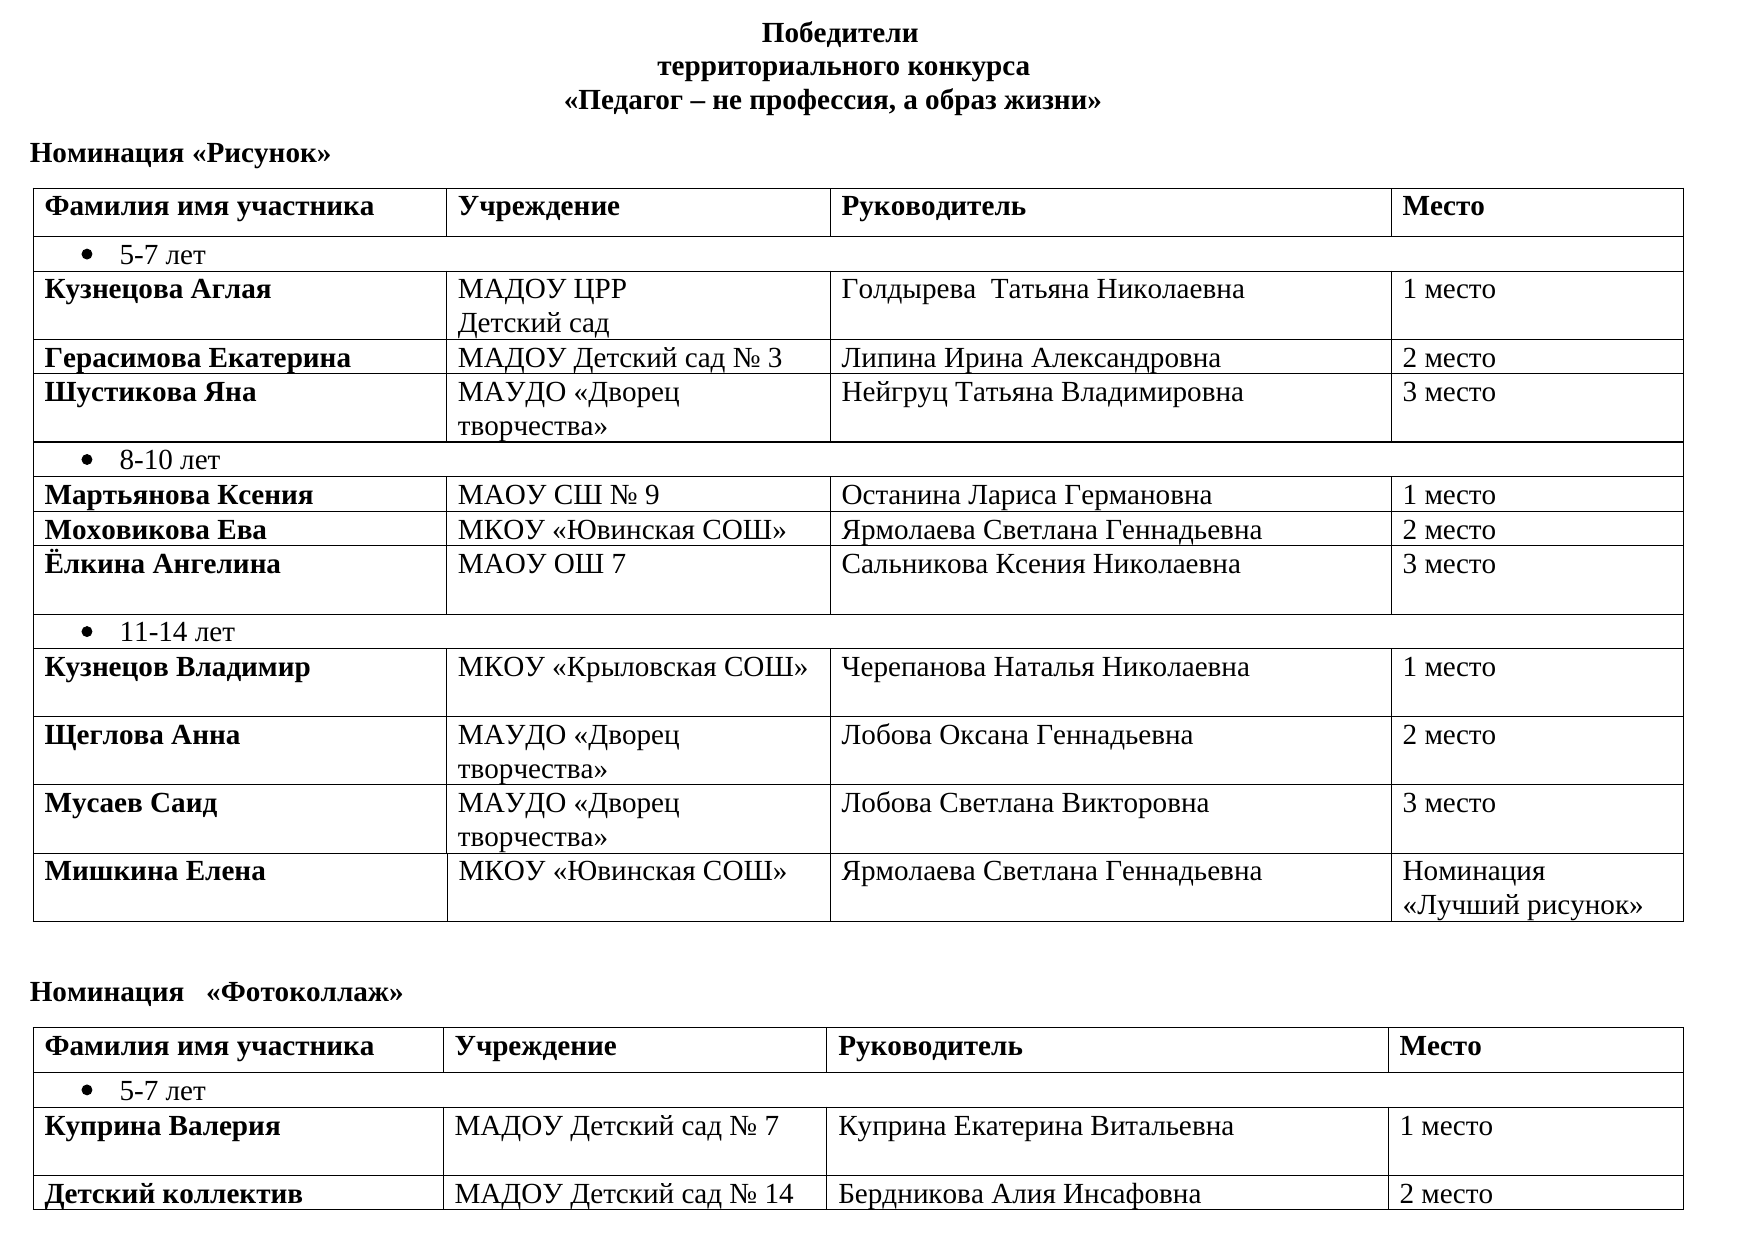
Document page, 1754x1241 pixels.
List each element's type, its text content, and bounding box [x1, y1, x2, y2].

table_cell 5-7 лет [34, 237, 1683, 271]
table_cell МКОУ «Крыловская СОШ» [447, 649, 830, 716]
table_header Место [1389, 1028, 1683, 1072]
table_cell 3 место [1392, 546, 1683, 613]
text «Педагог – не профессия, а образ жизни» [29, 82, 1636, 115]
table_header Фамилия имя участника [34, 1028, 443, 1072]
table_cell Мишкина Елена [34, 854, 447, 921]
table_header Учреждение [447, 189, 830, 236]
table_cell МАУДО «Дворец творчества» [447, 374, 830, 441]
table_cell Нейгруц Татьяна Владимировна [831, 374, 1391, 441]
table_cell Куприна Екатерина Витальевна [827, 1108, 1388, 1175]
table_cell Ярмолаева Светлана Геннадьевна [831, 854, 1391, 921]
text Победители [44, 15, 1636, 48]
table_cell МАУДО «Дворец творчества» [447, 785, 830, 852]
table_cell 1 место [1392, 649, 1683, 716]
table_cell 11-14 лет [34, 615, 1683, 648]
table_header Место [1392, 189, 1683, 236]
table_cell МКОУ «Ювинская СОШ» [448, 854, 830, 921]
table_cell Герасимова Екатерина [34, 340, 446, 373]
table_cell МАДОУ Детский сад № 3 [447, 340, 830, 373]
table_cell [827, 1176, 1388, 1209]
table_cell Куприна Валерия [34, 1108, 443, 1175]
table_cell Щеглова Анна [34, 717, 446, 784]
text Номинация «Фотоколлаж» [29, 974, 1636, 1008]
table_cell Кузнецов Владимир [34, 649, 446, 716]
table_cell МАДОУ Детский сад № 7 [444, 1108, 826, 1175]
table_cell Шустикова Яна [34, 374, 446, 441]
text территориального конкурса [44, 48, 1636, 82]
table_cell 2 место [1392, 717, 1683, 784]
table_cell МКОУ «Ювинская СОШ» [447, 512, 830, 545]
table_cell Ярмолаева Светлана Геннадьевна [831, 512, 1391, 545]
table_cell 8-10 лет [34, 443, 1683, 476]
table_cell Мусаев Саид [34, 785, 446, 852]
table_cell 1 место [1392, 477, 1683, 511]
table_cell 5-7 лет [34, 1073, 1683, 1107]
table_cell Голдырева Татьяна Николаевна [831, 272, 1391, 339]
table_header Фамилия имя участника [34, 189, 446, 236]
table_cell МАУДО «Дворец творчества» [447, 717, 830, 784]
table_cell Лобова Оксана Геннадьевна [831, 717, 1391, 784]
table_cell Ёлкина Ангелина [34, 546, 446, 613]
table_cell 1 место [1392, 272, 1683, 339]
table_cell 2 место [1392, 512, 1683, 545]
table_cell 1 место [1389, 1108, 1683, 1175]
table_header Учреждение [444, 1028, 826, 1072]
table_cell Номинация «Лучший рисунок» [1392, 854, 1683, 921]
table_cell Лобова Светлана Викторовна [831, 785, 1391, 852]
table_cell Детский коллектив [34, 1176, 443, 1209]
table_header Руководитель [831, 189, 1391, 236]
table_cell Липина Ирина Александровна [831, 340, 1391, 373]
table_header Руководитель [827, 1028, 1388, 1072]
table_cell МАОУ ОШ 7 [447, 546, 830, 613]
table_cell Черепанова Наталья Николаевна [831, 649, 1391, 716]
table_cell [444, 1176, 826, 1209]
table_cell МАДОУ ЦРР Детский сад [447, 272, 830, 339]
table_cell 2 место [1389, 1176, 1683, 1209]
table_cell Останина Лариса Германовна [831, 477, 1391, 511]
table_cell Сальникова Ксения Николаевна [831, 546, 1391, 613]
table_cell Кузнецова Аглая [34, 272, 446, 339]
table_cell Мартьянова Ксения [34, 477, 446, 511]
table_cell МАОУ СШ № 9 [447, 477, 830, 511]
text Номинация «Рисунок» [29, 135, 1636, 168]
table_cell 3 место [1392, 785, 1683, 852]
table_cell Моховикова Ева [34, 512, 446, 545]
table_cell 3 место [1392, 374, 1683, 441]
table_cell 2 место [1392, 340, 1683, 373]
